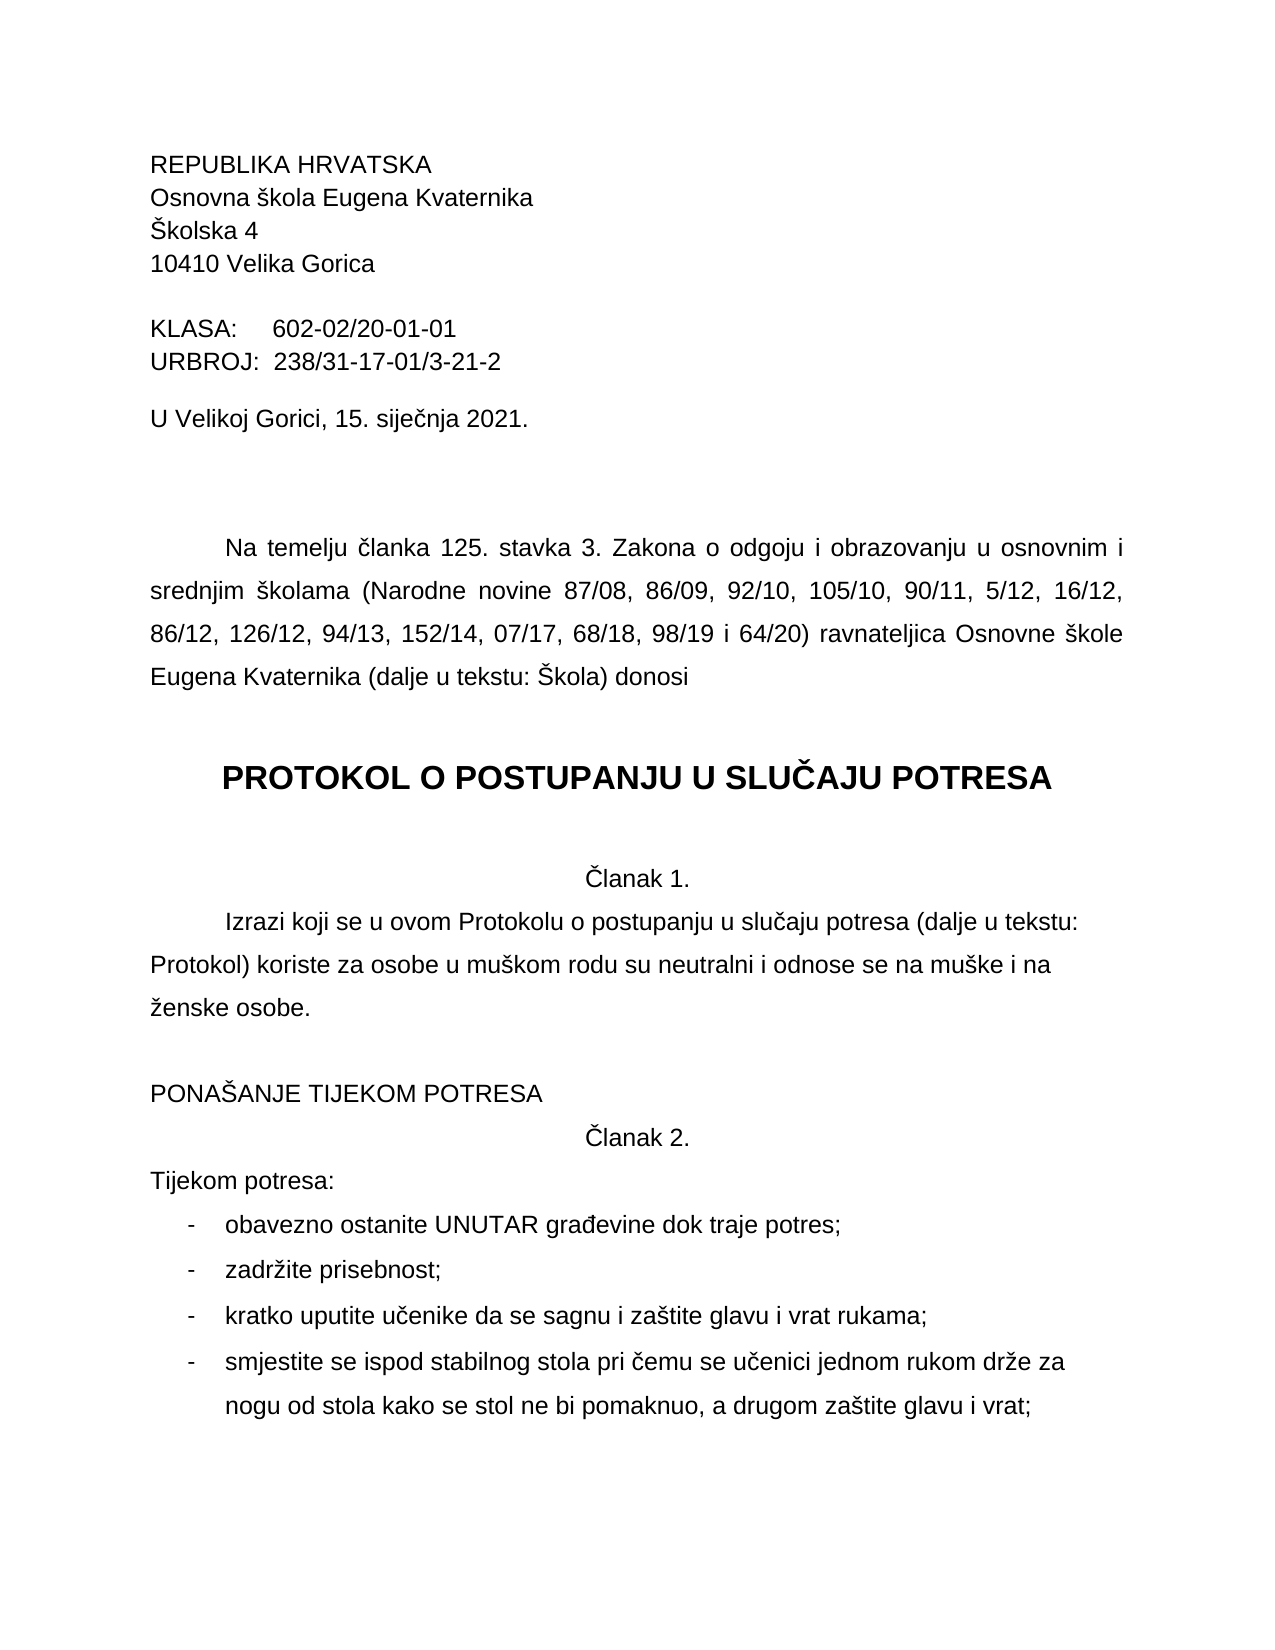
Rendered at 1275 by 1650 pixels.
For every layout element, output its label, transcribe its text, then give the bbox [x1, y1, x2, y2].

text U Velikoj Gorici, 15. siječnja 2021. [150, 380, 1125, 432]
text Osnovna škola Eugena Kvaternika [150, 183, 1125, 212]
text Tijekom potresa: [150, 1166, 1125, 1194]
list kratko uputite učenike da se sagnu i zaštite glavu i vrat rukama; [187, 1300, 1125, 1331]
text URBROJ: 238/31-17-01/3-21-2 [150, 347, 1125, 376]
text PONAŠANJE TIJEKOM POTRESA [150, 1079, 1125, 1108]
text Članak 1. [150, 864, 1125, 893]
subtitle PROTOKOL O POSTUPANJU U SLUČAJU POTRESA [150, 758, 1125, 847]
text Izrazi koji se u ovom Protokolu o postupanju u slučaju potresa (dalje u tekstu: Protokol) koriste za osobe u muškom rodu su neutralni i odnose se na muške i na ženske osobe. [150, 907, 1125, 1022]
list smjestite se ispod stabilnog stola pri čemu se učenici jednom rukom drže za nogu od stola kako se stol ne bi pomaknuo, a drugom zaštite glavu i vrat; [187, 1346, 1125, 1420]
text Na temelju članka 125. stavka 3. Zakona o odgoju i obrazovanju u osnovnim i srednjim školama (Narodne novine 87/08, 86/09, 92/10, 105/10, 90/11, 5/12, 16/12, 86/12, 126/12, 94/13, 152/14, 07/17, 68/18, 98/19 i 64/20) ravnateljica Osnovne škole Eugena Kvaternika (dalje u tekstu: Škola) donosi [150, 533, 1125, 691]
list zadržite prisebnost; [187, 1254, 1125, 1285]
text Članak 2. [150, 1123, 1125, 1151]
list obavezno ostanite UNUTAR građevine dok traje potres; [187, 1209, 1125, 1239]
text KLASA: 602-02/20-01-01 [150, 314, 1125, 343]
text REPUBLIKA HRVATSKA [150, 150, 1125, 179]
text 10410 Velika Gorica [150, 249, 1125, 310]
text Školska 4 [150, 216, 1125, 245]
